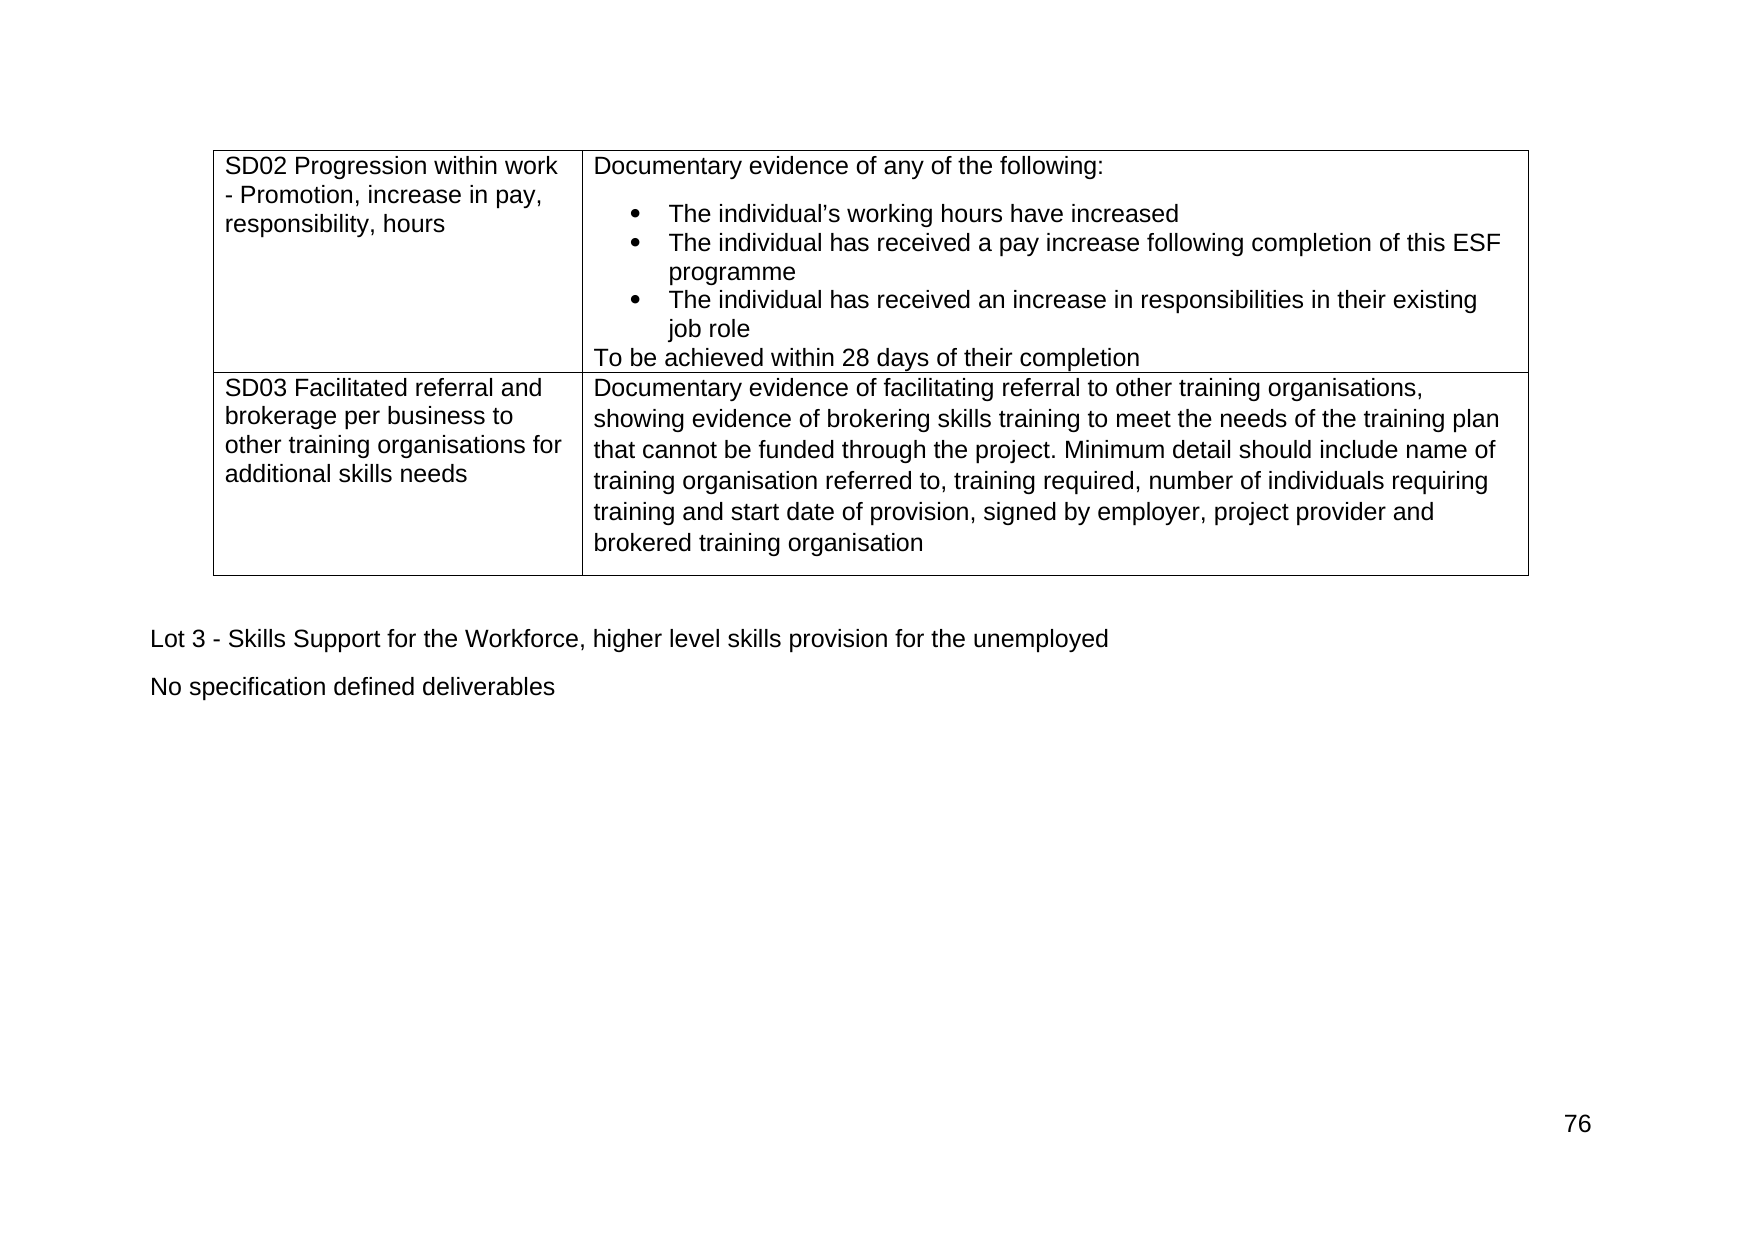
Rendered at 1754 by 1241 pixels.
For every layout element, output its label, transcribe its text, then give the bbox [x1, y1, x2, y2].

table_cell SD02 Progression within work - Promotion, increase in pay, responsibility, hours [214, 151, 582, 372]
table_cell Documentary evidence of facilitating referral to other training organisations, showing evidence of brokering skills training to meet the needs of the training plan that cannot be funded through the project. Minimum detail should include name of training organisation referred to, training required, number of individuals requiring training and start date of provision, signed by employer, project provider and brokered training organisation [583, 373, 1528, 575]
text No specification defined deliverables [150, 672, 1591, 701]
text Lot 3 - Skills Support for the Workforce, higher level skills provision for the unemployed [150, 624, 1591, 653]
table_cell Documentary evidence of any of the following: The individual’s working hours have increased The individual has received a pay increase following completion of this ESF programme The individual has received an increase in responsibilities in their existing job role To be achieved within 28 days of their completion [583, 151, 1528, 372]
table_cell SD03 Facilitated referral and brokerage per business to other training organisations for additional skills needs [214, 373, 582, 575]
